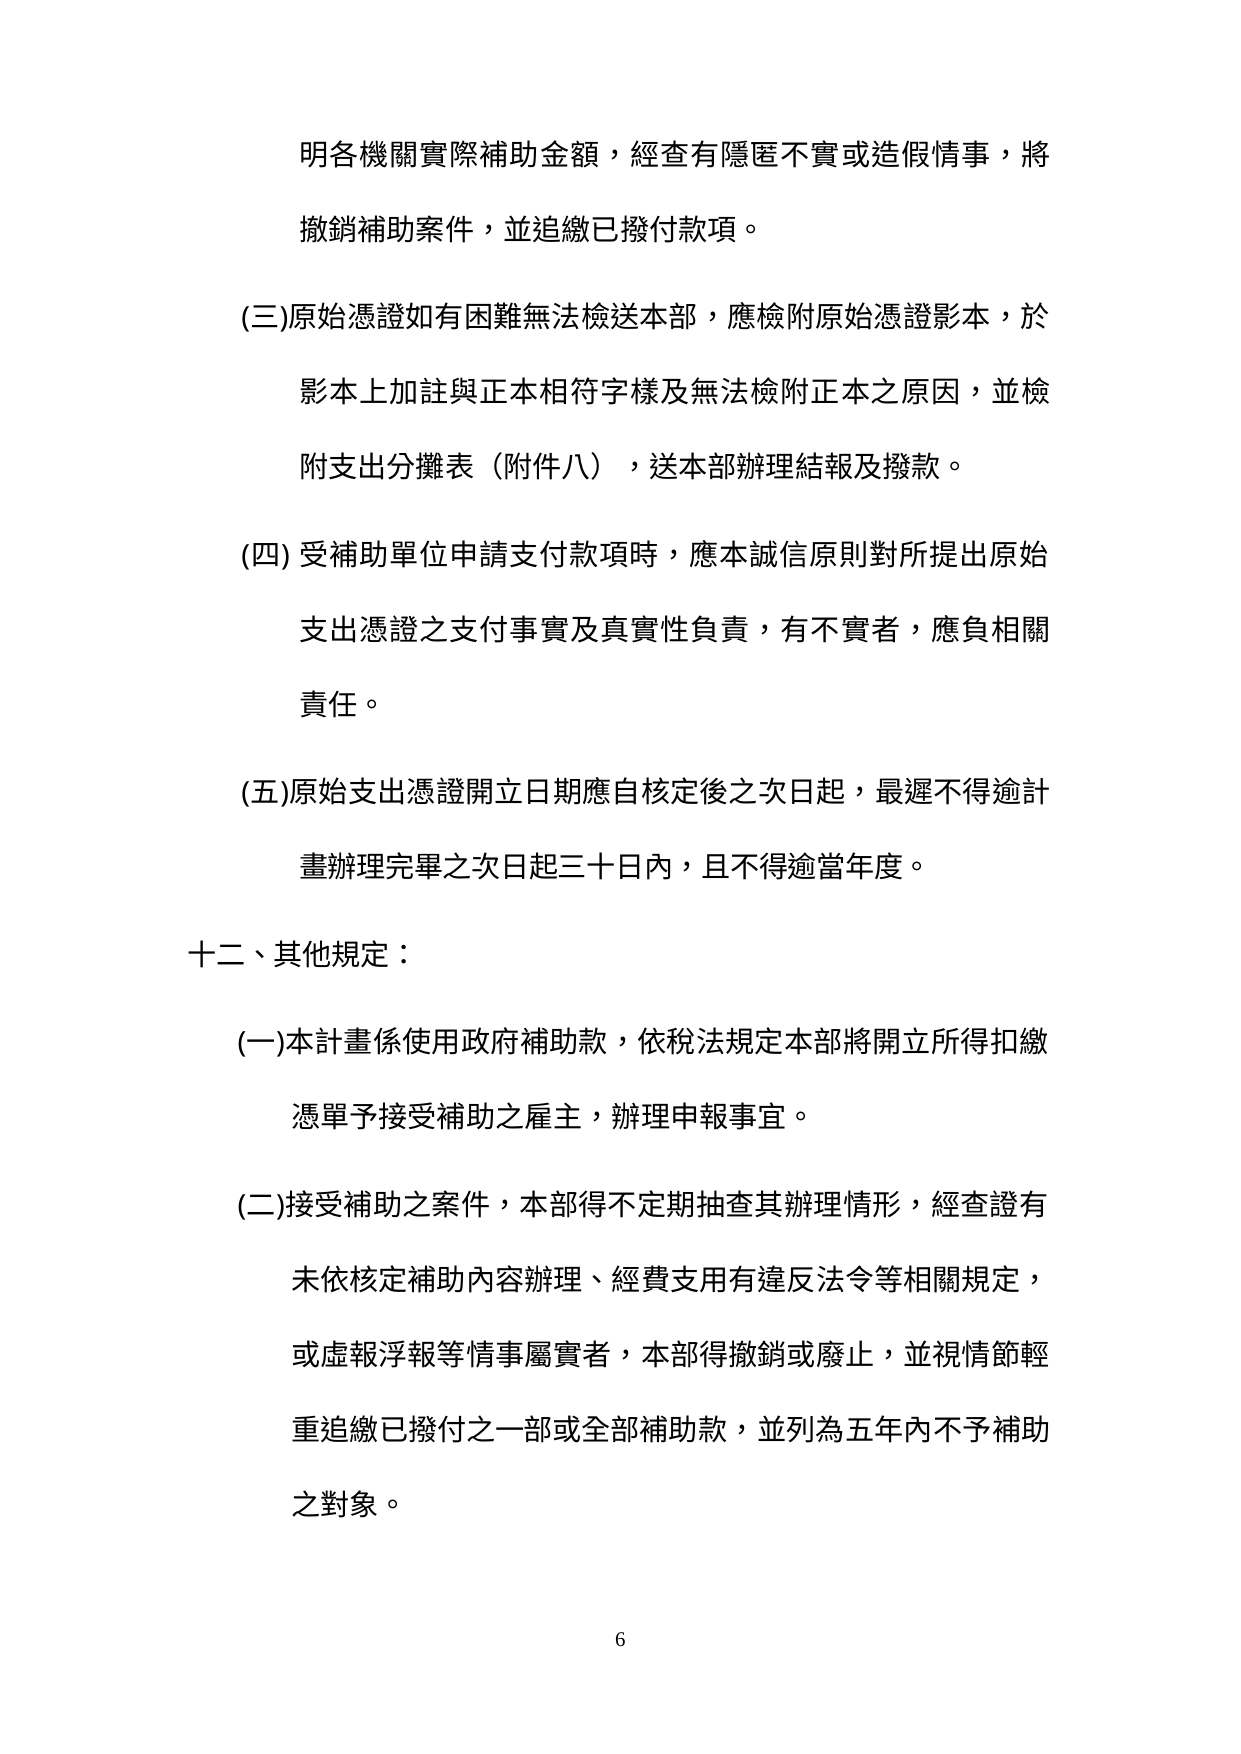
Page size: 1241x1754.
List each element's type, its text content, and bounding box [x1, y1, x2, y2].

text (四) 受補助單位申請支付款項時，應本誠信原則對所提出原始支出憑證之支付事實及真實性負責，有不實者，應負相關責任。 [241, 515, 1051, 740]
text (二)接受補助之案件，本部得不定期抽查其辦理情形，經查證有未依核定補助內容辦理、經費支用有違反法令等相關規定，或虛報浮報等情事屬實者，本部得撤銷或廢止，並視情節輕重追繳已撥付之一部或全部補助款，並列為五年內不予補助之對象。 [237, 1165, 1051, 1540]
text (一)本計畫係使用政府補助款，依稅法規定本部將開立所得扣繳憑單予接受補助之雇主，辦理申報事宜。 [237, 1002, 1051, 1152]
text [241, 115, 1051, 265]
text (五)原始支出憑證開立日期應自核定後之次日起，最遲不得逾計畫辦理完畢之次日起三十日內，且不得逾當年度。 [241, 752, 1051, 902]
text 十二、其他規定： [187, 915, 1051, 990]
text (三)原始憑證如有困難無法檢送本部，應檢附原始憑證影本，於影本上加註與正本相符字樣及無法檢附正本之原因，並檢附支出分攤表（附件八），送本部辦理結報及撥款。 [241, 277, 1051, 502]
